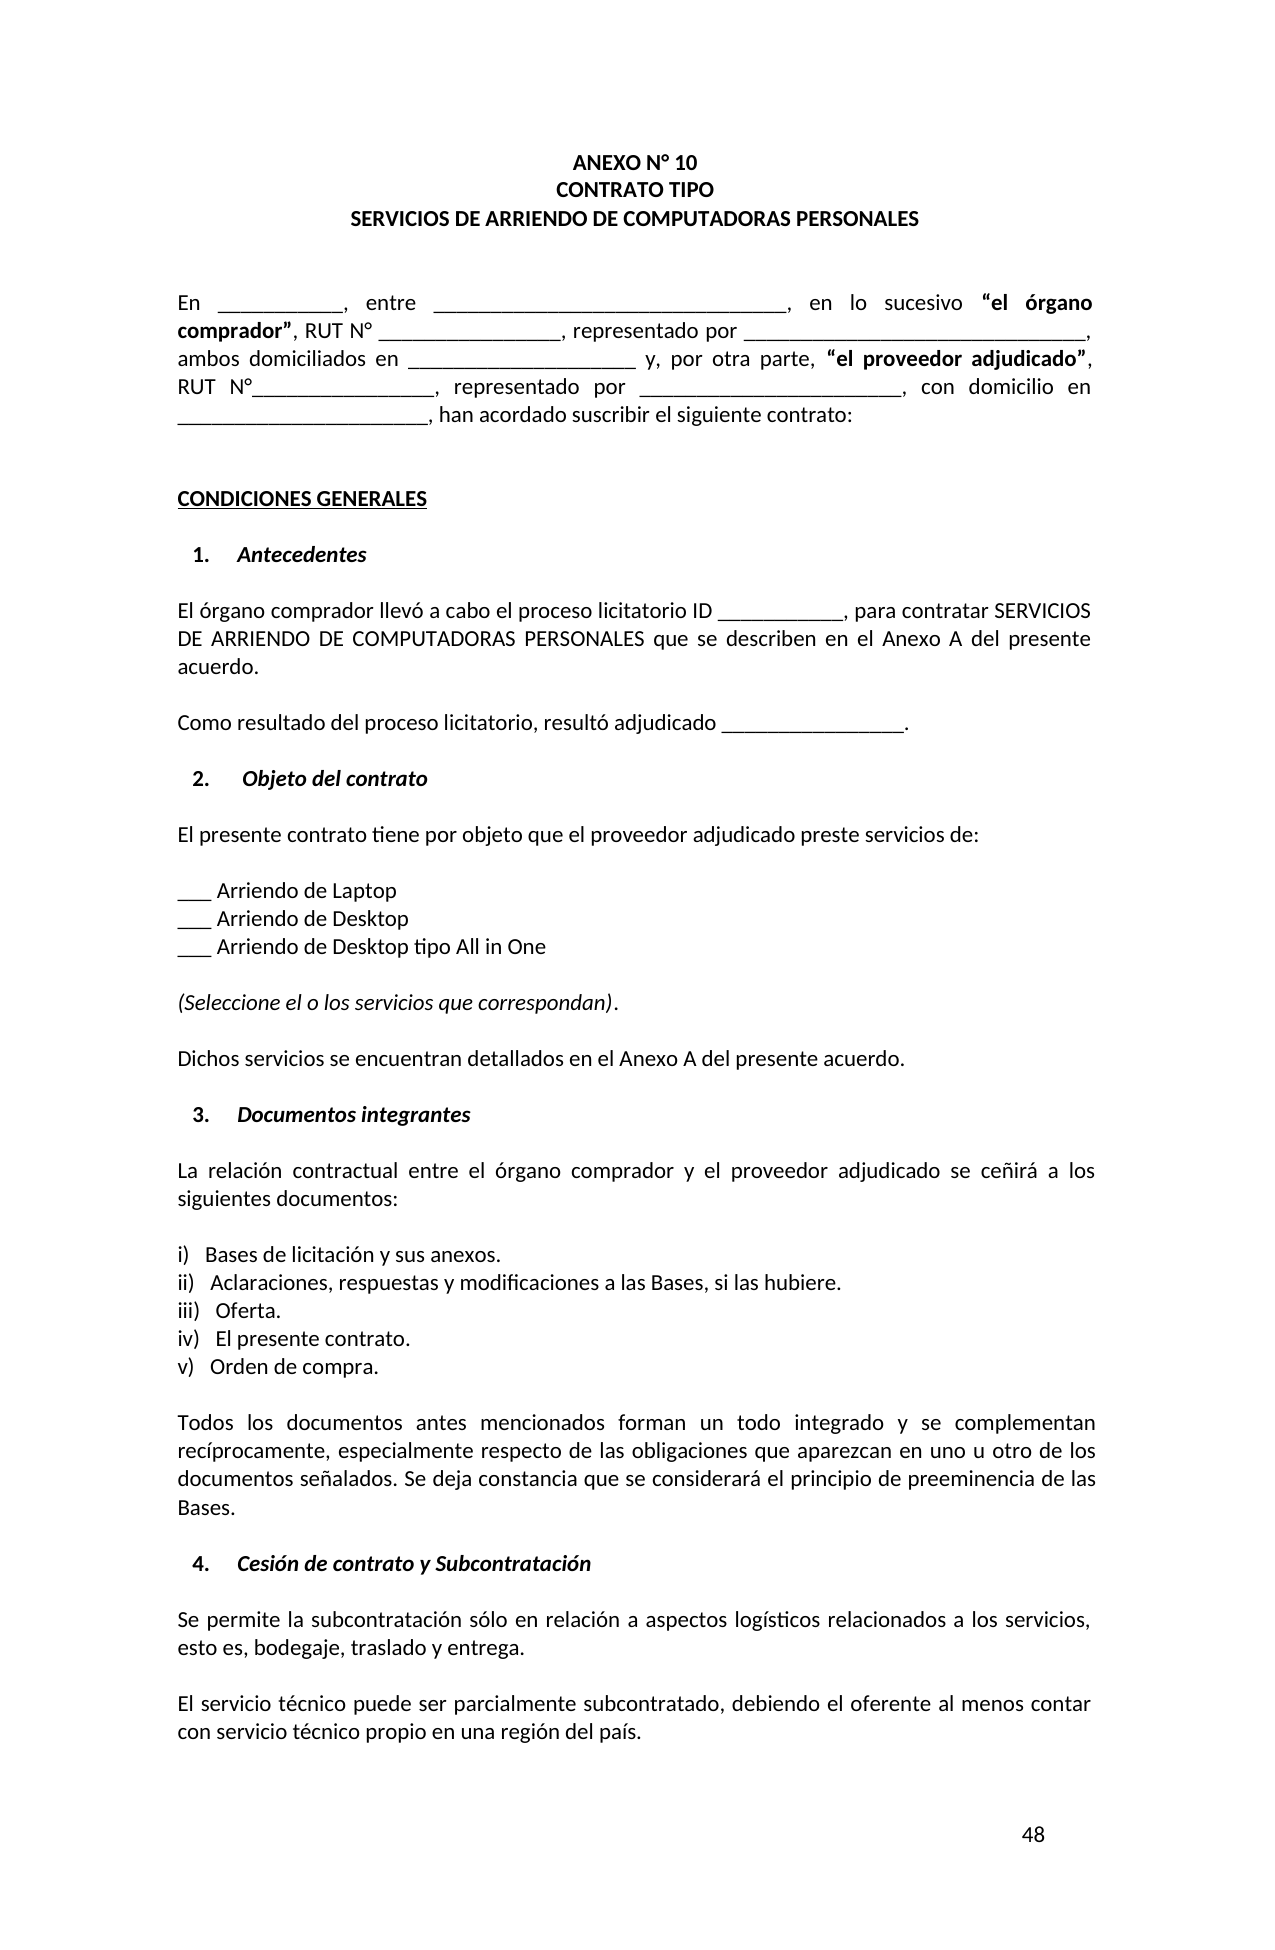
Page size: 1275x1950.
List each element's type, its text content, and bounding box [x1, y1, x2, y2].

text iii) Oferta. [177, 1296, 1098, 1324]
text La relación contractual entre el órgano comprador y el proveedor adjudicado se ceñirá a los siguientes documentos: [177, 1156, 1098, 1212]
text ii) Aclaraciones, respuestas y modificaciones a las Bases, si las hubiere. [177, 1268, 1098, 1296]
text El órgano comprador llevó a cabo el proceso licitatorio ID ___________, para contratar SERVICIOS DE ARRIENDO DE COMPUTADORAS PERSONALES que se describen en el Anexo A del presente acuerdo. [177, 596, 1092, 680]
subtitle Objeto del contrato [192, 764, 1045, 792]
text (Seleccione el o los servicios que correspondan). [177, 988, 1092, 1016]
text CONDICIONES GENERALES [177, 484, 1092, 512]
text El presente contrato tiene por objeto que el proveedor adjudicado preste servicios de: [177, 820, 1092, 848]
text ___ Arriendo de Desktop tipo All in One [177, 932, 1092, 960]
subtitle Antecedentes [192, 540, 1045, 568]
text Se permite la subcontratación sólo en relación a aspectos logísticos relacionados a los servicios, esto es, bodegaje, traslado y entrega. [177, 1605, 1093, 1661]
text En ___________, entre _______________________________, en lo sucesivo “el órgano comprador”, RUT N° ________________, representado por ______________________________, ambos domiciliados en ____________________ y, por otra parte, “el proveedor adjudicado”, RUT N°________________, representado por _______________________, con domicilio en ______________________, han acordado suscribir el siguiente contrato: [177, 288, 1092, 428]
text iv) El presente contrato. [177, 1324, 1098, 1352]
text ___ Arriendo de Desktop [177, 904, 1092, 932]
text ___ Arriendo de Laptop [177, 876, 1092, 904]
text CONTRATO TIPO [177, 176, 1093, 204]
text El servicio técnico puede ser parcialmente subcontratado, debiendo el oferente al menos contar con servicio técnico propio en una región del país. [177, 1689, 1093, 1745]
text ANEXO N° 10 [177, 148, 1093, 176]
subtitle Documentos integrantes [192, 1100, 1045, 1128]
text SERVICIOS DE ARRIENDO DE COMPUTADORAS PERSONALES [177, 204, 1093, 232]
text v) Orden de compra. [177, 1352, 1098, 1381]
text Como resultado del proceso licitatorio, resultó adjudicado ________________. [177, 708, 1092, 736]
text Todos los documentos antes mencionados forman un todo integrado y se complementan recíprocamente, especialmente respecto de las obligaciones que aparezcan en uno u otro de los documentos señalados. Se deja constancia que se considerará el principio de preeminencia de las Bases. [177, 1408, 1098, 1521]
text Dichos servicios se encuentran detallados en el Anexo A del presente acuerdo. [177, 1044, 1092, 1072]
text i) Bases de licitación y sus anexos. [177, 1240, 1098, 1268]
subtitle Cesión de contrato y Subcontratación [192, 1549, 1045, 1577]
